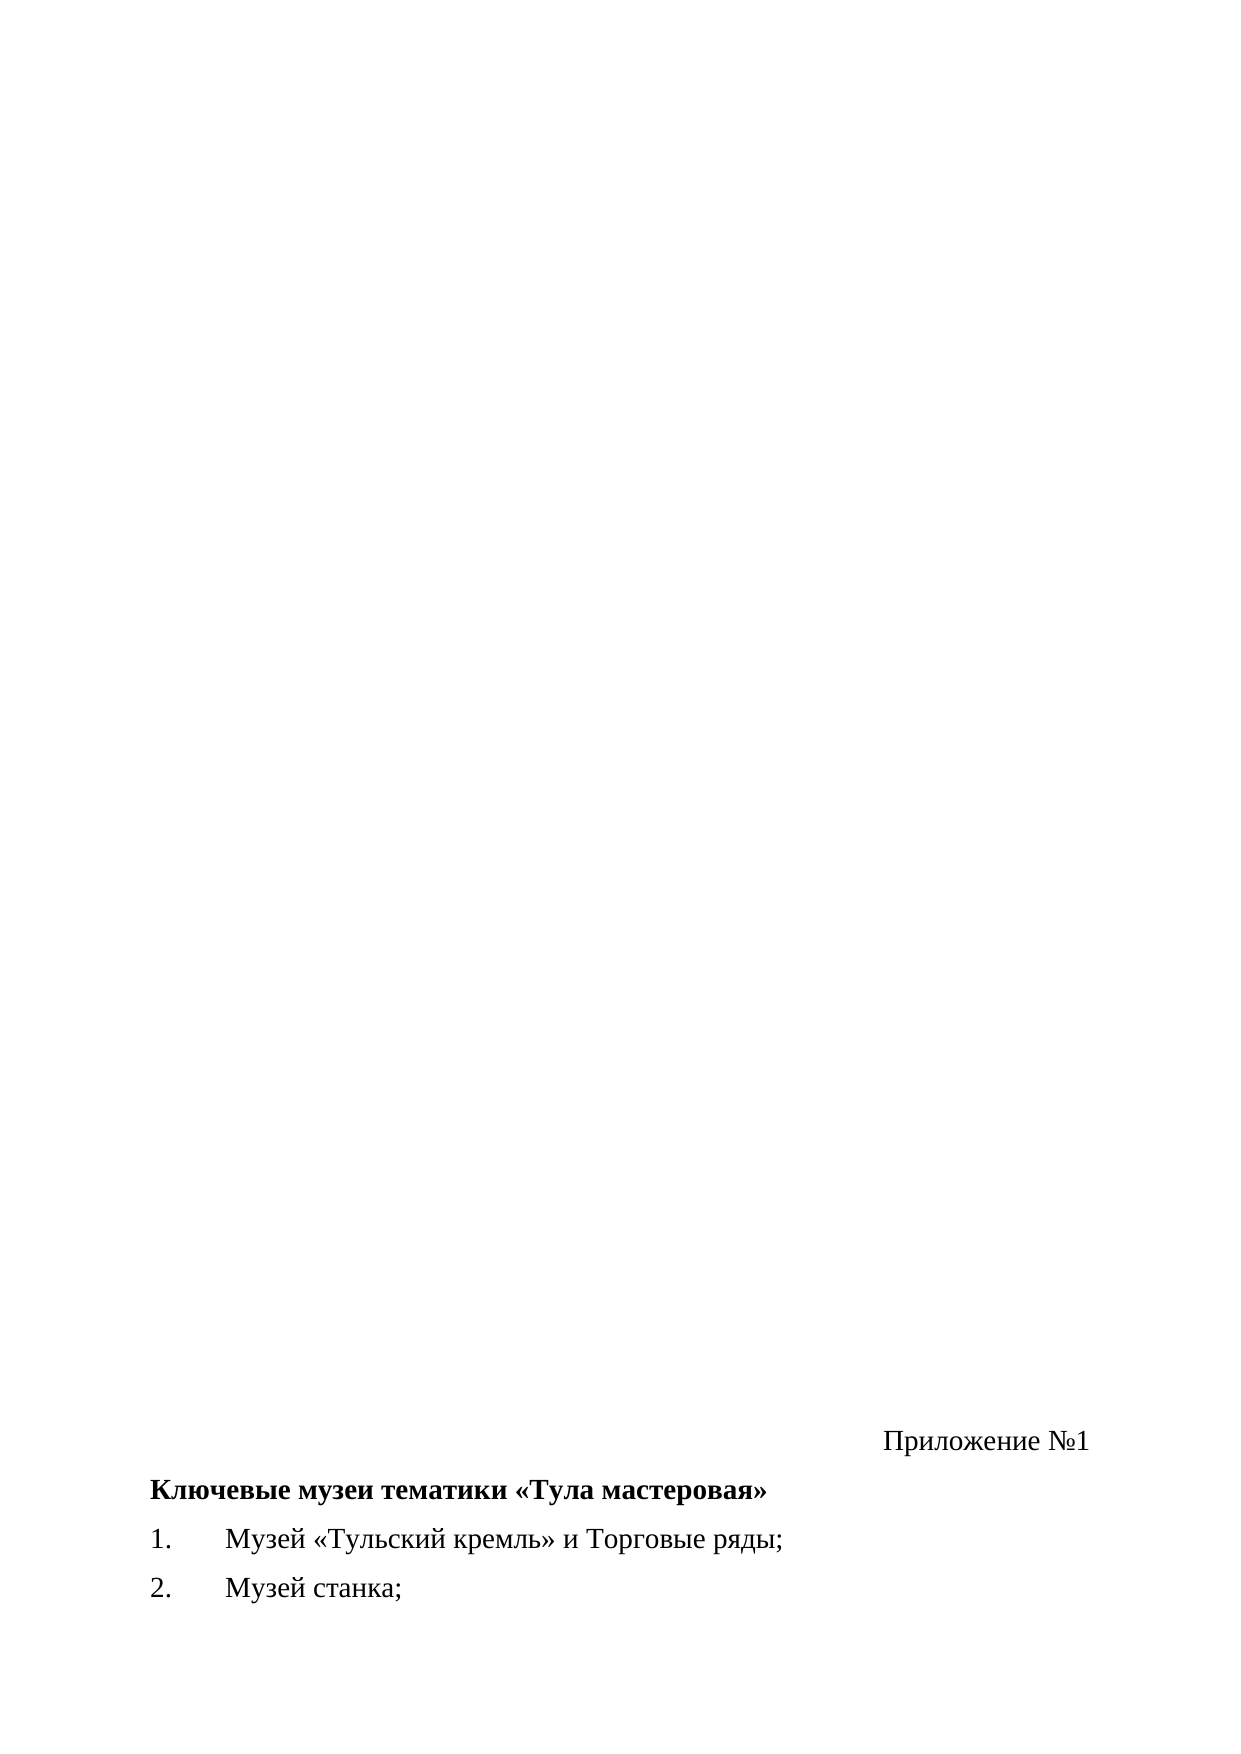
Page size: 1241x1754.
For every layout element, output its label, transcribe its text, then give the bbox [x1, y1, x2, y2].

text 1. Музей «Тульский кремль» и Торговые ряды; [150, 1521, 1090, 1554]
text Приложение №1 [150, 1423, 1090, 1456]
text Ключевые музеи тематики «Тула мастеровая» [150, 1472, 1090, 1505]
text 2. Музей станка; [150, 1570, 1090, 1603]
